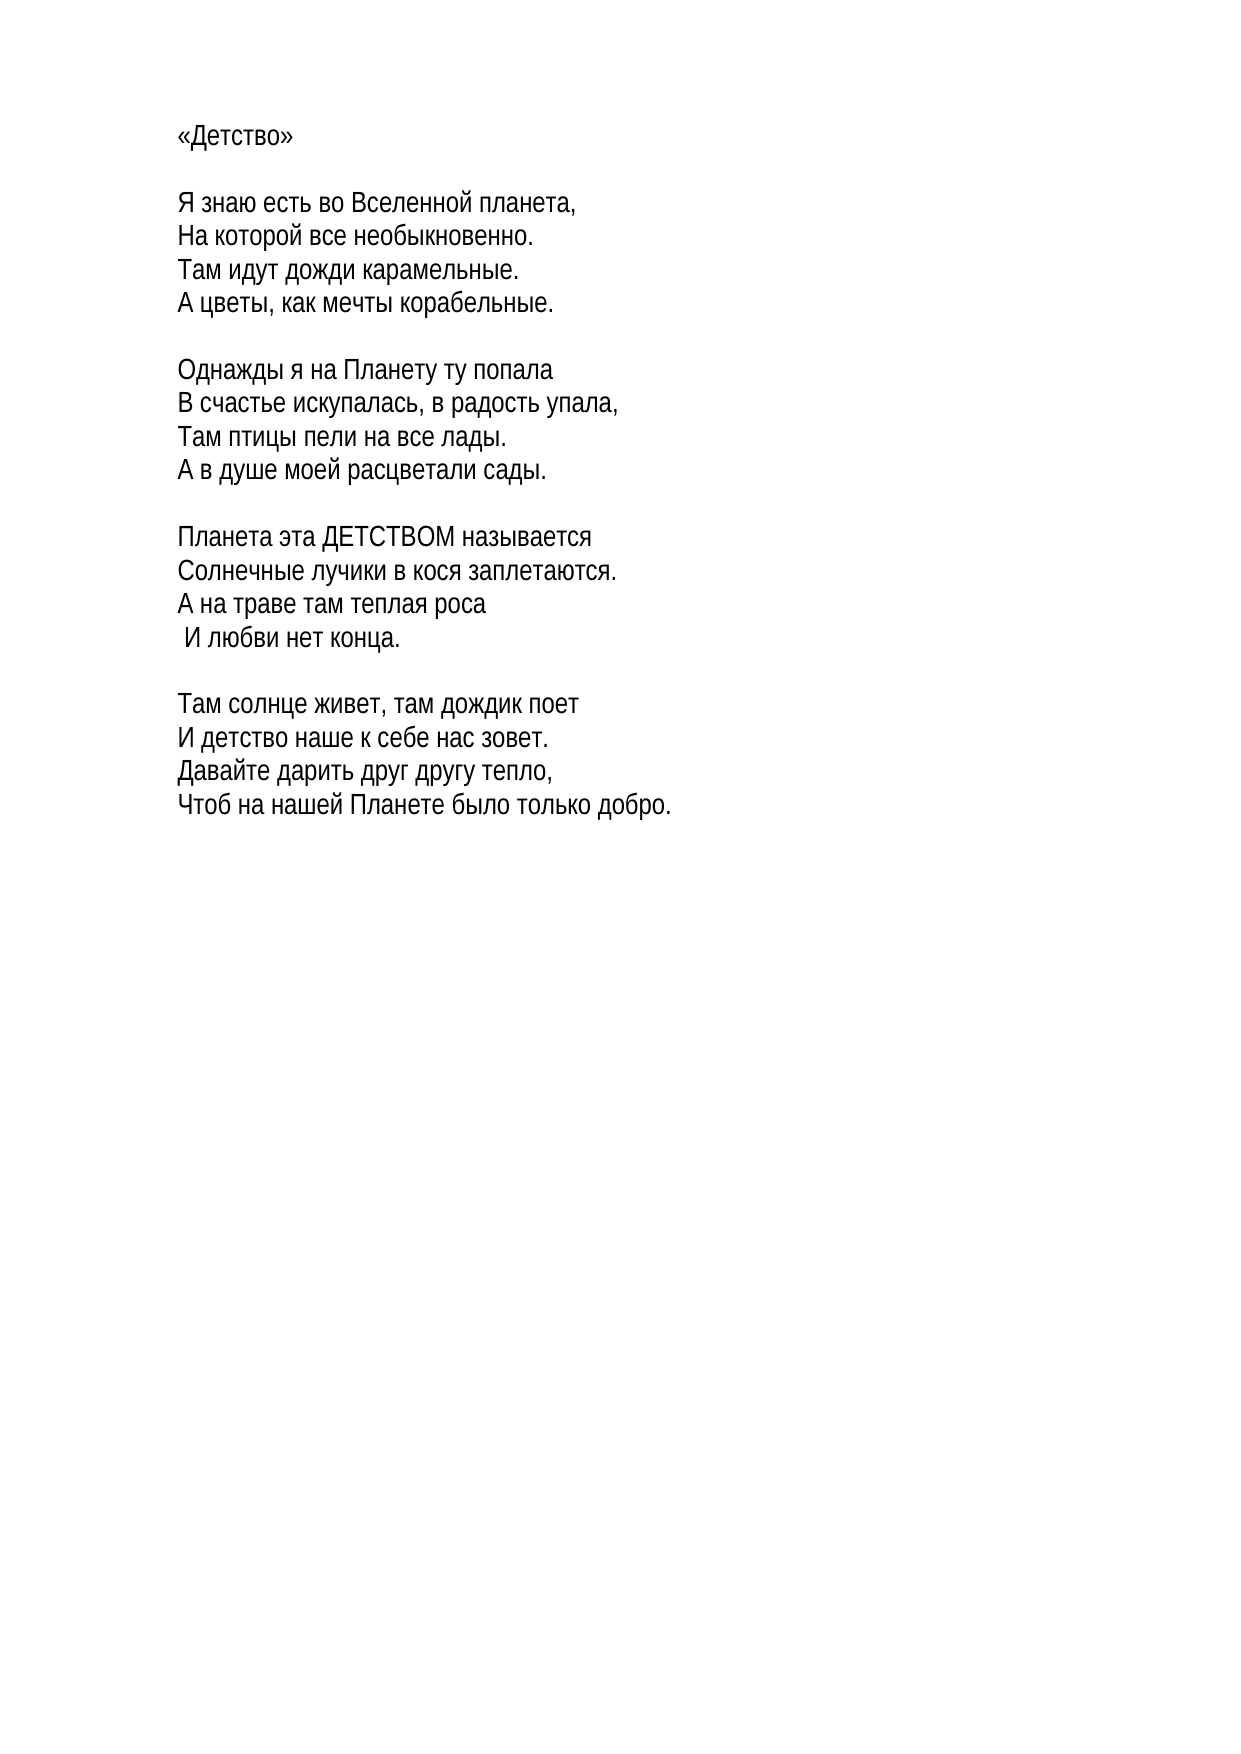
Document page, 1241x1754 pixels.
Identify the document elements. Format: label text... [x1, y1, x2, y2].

text «Детство» [177, 118, 1152, 152]
text Там птицы пели на все лады. [177, 419, 1152, 452]
text Там солнце живет, там дождик поет [177, 687, 1152, 720]
text И детство наше к себе нас зовет. [177, 720, 1152, 753]
text А в душе моей расцветали сады. [177, 452, 1152, 486]
text Давайте дарить друг другу тепло, [177, 753, 1152, 787]
text В счастье искупалась, в радость упала, [177, 386, 1152, 419]
text Планета эта ДЕТСТВОМ называется [177, 519, 1152, 553]
text Я знаю есть во Вселенной планета, [177, 185, 1152, 218]
text Солнечные лучики в кося заплетаются. [177, 553, 1152, 586]
text Там идут дожди карамельные. [177, 252, 1152, 285]
text На которой все необыкновенно. [177, 218, 1152, 252]
text И любви нет конца. [177, 620, 1152, 653]
text Однажды я на Планету ту попала [177, 352, 1152, 386]
text А на траве там теплая роса [177, 586, 1152, 620]
text А цветы, как мечты корабельные. [177, 285, 1152, 319]
text Чтоб на нашей Планете было только добро. [177, 787, 1152, 820]
